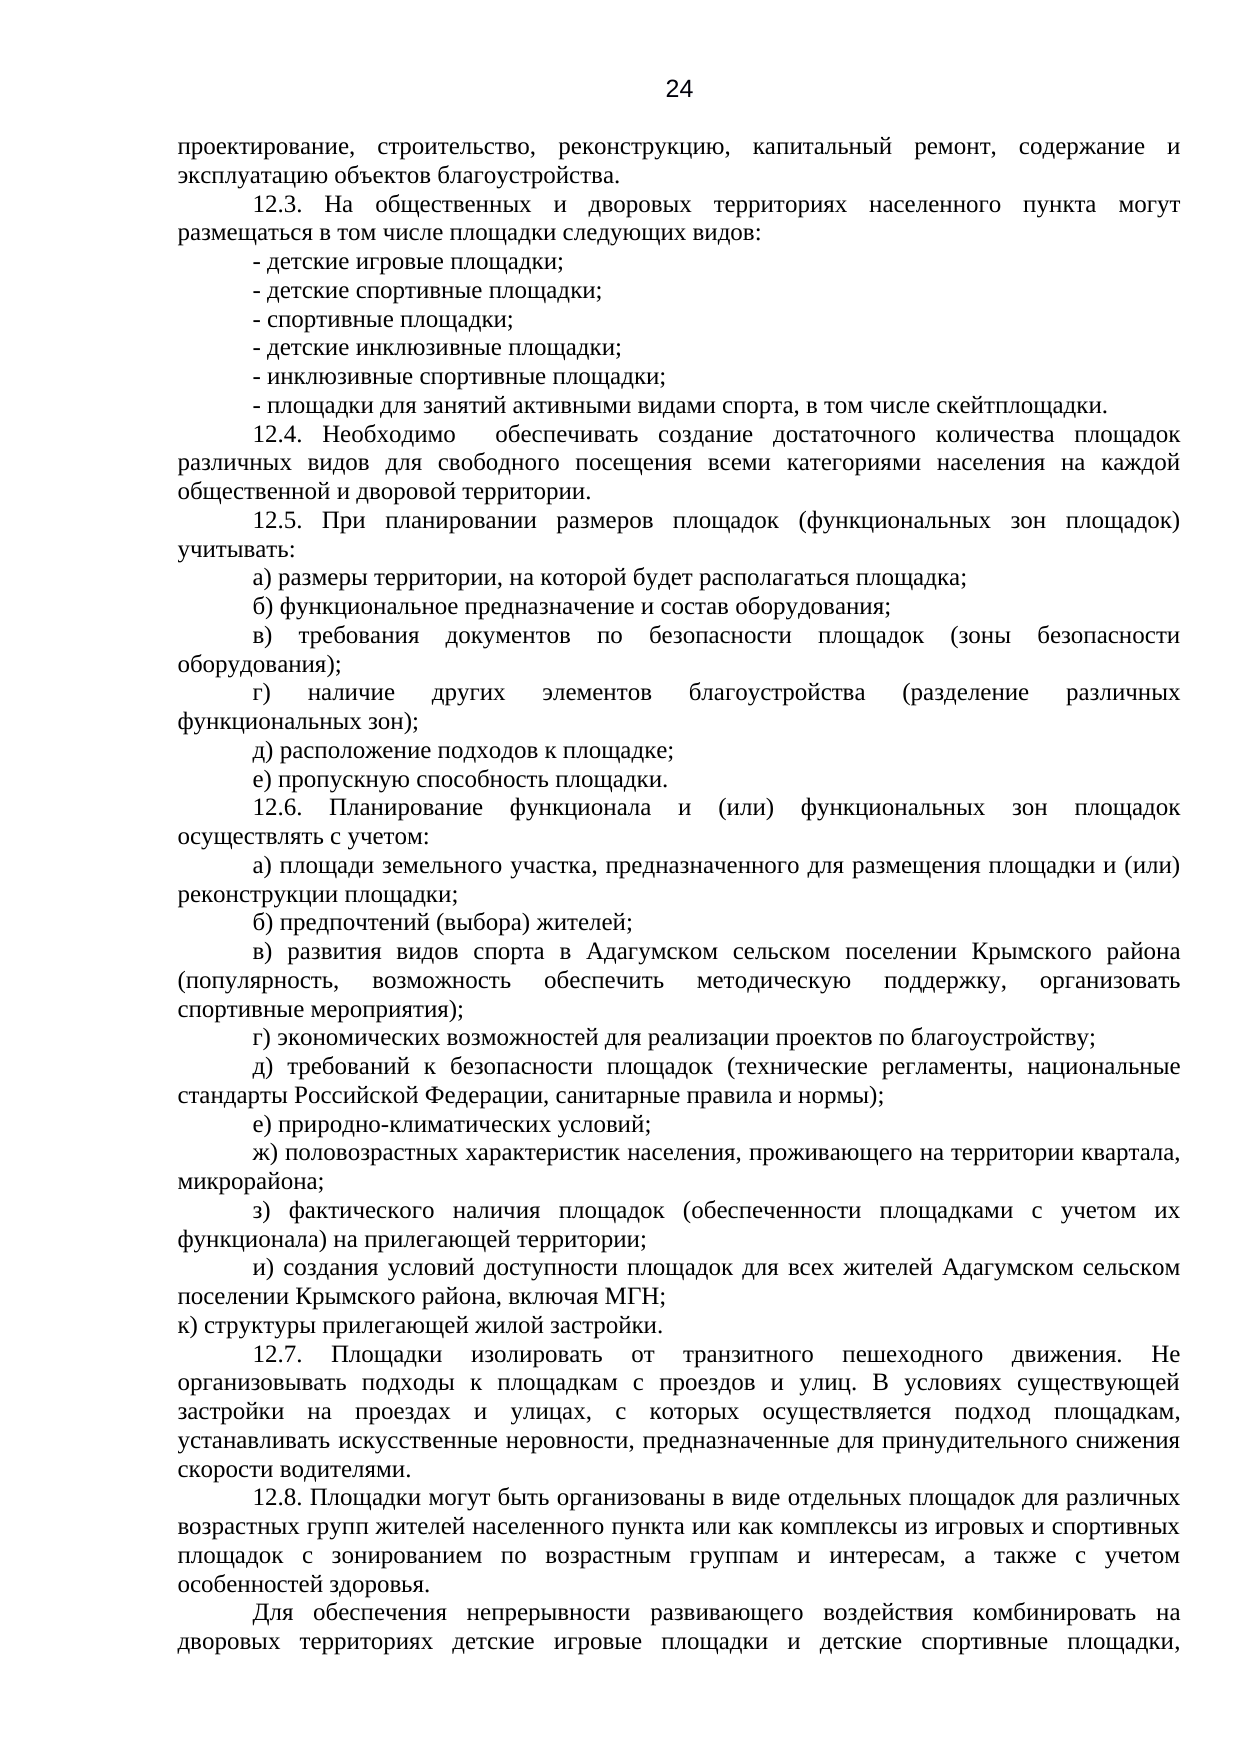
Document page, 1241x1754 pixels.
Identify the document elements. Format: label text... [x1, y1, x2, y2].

text б) предпочтений (выбора) жителей; [177, 907, 1181, 936]
text ж) половозрастных характеристик населения, проживающего на территории квартала, микрорайона; [177, 1137, 1181, 1195]
text 12.6. Планирование функционала и (или) функциональных зон площадок осуществлять с учетом: [177, 792, 1181, 850]
text а) площади земельного участка, предназначенного для размещения площадки и (или) реконструкции площадки; [177, 850, 1181, 907]
text д) требований к безопасности площадок (технические регламенты, национальные стандарты Российской Федерации, санитарные правила и нормы); [177, 1051, 1181, 1109]
text - спортивные площадки; [177, 304, 1181, 332]
text д) расположение подходов к площадке; [177, 735, 1181, 764]
text - площадки для занятий активными видами спорта, в том числе скейтплощадки. [177, 390, 1181, 419]
text е) пропускную способность площадки. [177, 764, 1181, 792]
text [177, 131, 1181, 189]
text 12.5. При планировании размеров площадок (функциональных зон площадок) учитывать: [177, 505, 1181, 562]
text 12.8. Площадки могут быть организованы в виде отдельных площадок для различных возрастных групп жителей населенного пункта или как комплексы из игровых и спортивных площадок с зонированием по возрастным группам и интересам, а также с учетом особенностей здоровья. [177, 1482, 1181, 1597]
text е) природно-климатических условий; [177, 1109, 1181, 1137]
text б) функциональное предназначение и состав оборудования; [177, 591, 1181, 620]
text - детские игровые площадки; [177, 246, 1181, 275]
text г) наличие других элементов благоустройства (разделение различных функциональных зон); [177, 677, 1181, 735]
text 12.3. На общественных и дворовых территориях населенного пункта могут размещаться в том числе площадки следующих видов: [177, 189, 1181, 246]
text а) размеры территории, на которой будет располагаться площадка; [177, 562, 1181, 591]
text и) создания условий доступности площадок для всех жителей Адагумском сельском поселении Крымского района, включая МГН; [177, 1252, 1181, 1310]
text 12.7. Площадки изолировать от транзитного пешеходного движения. Не организовывать подходы к площадкам с проездов и улиц. В условиях существующей застройки на проездах и улицах, с которых осуществляется подход площадкам, устанавливать искусственные неровности, предназначенные для принудительного снижения скорости водителями. [177, 1339, 1181, 1482]
text г) экономических возможностей для реализации проектов по благоустройству; [177, 1022, 1181, 1051]
text з) фактического наличия площадок (обеспеченности площадками с учетом их функционала) на прилегающей территории; [177, 1195, 1181, 1252]
text - инклюзивные спортивные площадки; [177, 361, 1181, 390]
text 12.4. Необходимо обеспечивать создание достаточного количества площадок различных видов для свободного посещения всеми категориями населения на каждой общественной и дворовой территории. [177, 419, 1181, 505]
text - детские инклюзивные площадки; [177, 332, 1181, 361]
text в) развития видов спорта в Адагумском сельском поселении Крымского района (популярность, возможность обеспечить методическую поддержку, организовать спортивные мероприятия); [177, 936, 1181, 1022]
text к) структуры прилегающей жилой застройки. [177, 1310, 1181, 1339]
text - детские спортивные площадки; [177, 275, 1181, 304]
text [177, 1597, 1181, 1655]
text в) требования документов по безопасности площадок (зоны безопасности оборудования); [177, 620, 1181, 677]
